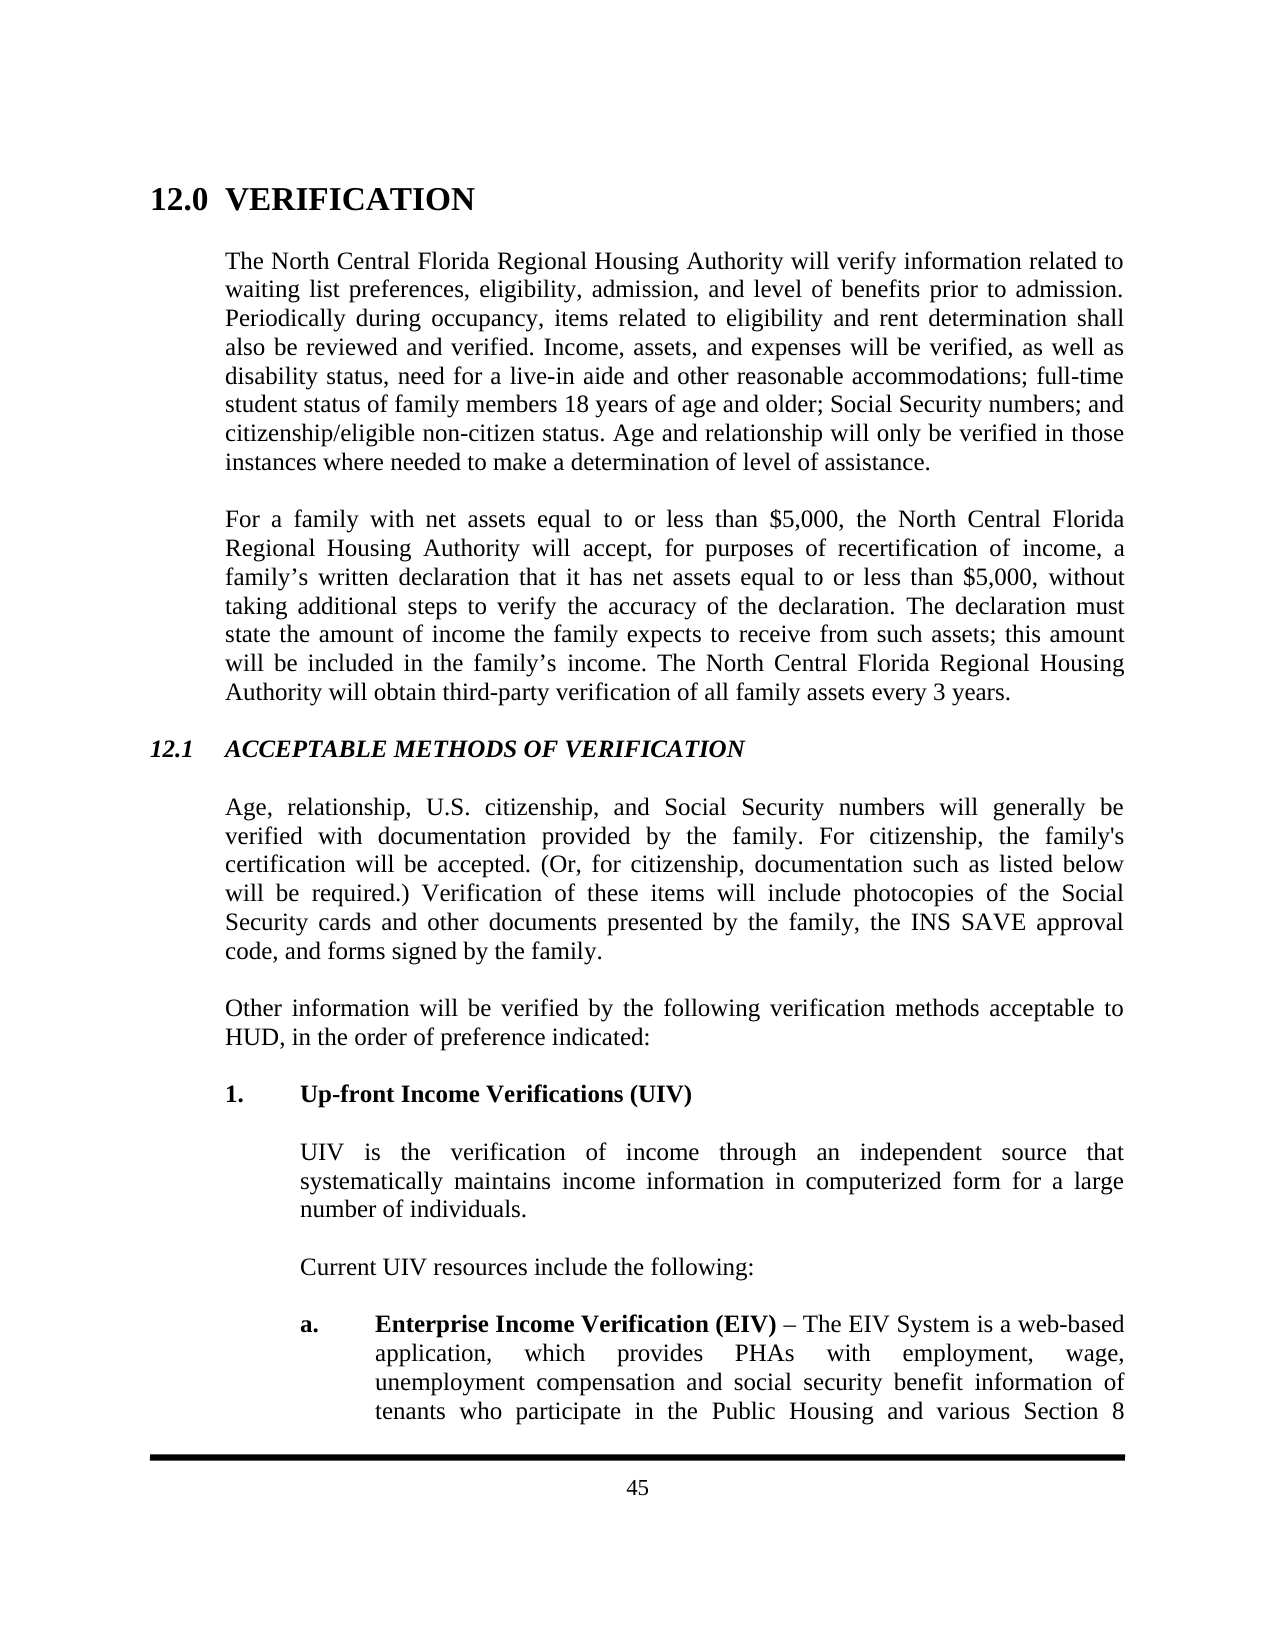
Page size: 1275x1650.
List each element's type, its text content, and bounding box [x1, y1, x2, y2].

subtitle 12.0 Verification [150, 179, 1125, 217]
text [300, 1309, 1125, 1424]
text Age, relationship, citizenship, and Social Security numbers will generally be verified with documentation provided by the family. For citizenship, the family's certification will be accepted. (Or, for citizenship, documentation such as listed below will be required.) Verification of these items will include photocopies of the Social Security cards and other documents presented by the family, the INS SAVE approval code, and forms signed by the family. [225, 792, 1125, 964]
subtitle 12.1 Acceptable Methods of Verification [150, 734, 1125, 763]
text 1. Up-front Income Verifications (UIV) [225, 1079, 1125, 1108]
text Current UIV resources include the following: [300, 1252, 1125, 1281]
text UIV is the verification of income through an independent source that systematically maintains income information in computerized form for a large number of individuals. [300, 1137, 1125, 1223]
text For a family with net assets equal to or less than $5,000, the North Central Florida Regional Housing Authority will accept, for purposes of recertification of income, a family’s written declaration that it has net assets equal to or less than $5,000, without taking additional steps to verify the accuracy of the declaration. The declaration must state the amount of income the family expects to receive from such assets; this amount will be included in the family’s income. The North Central Florida Regional Housing Authority will obtain third-party verification of all family assets every 3 years. [225, 504, 1125, 706]
text Other information will be verified by the following verification methods acceptable to HUD, in the order of preference indicated: [225, 993, 1125, 1051]
text The North Central Florida Regional Housing Authority will verify information related to waiting list preferences, eligibility, admission, and level of benefits prior to admission. Periodically during occupancy, items related to eligibility and rent determination shall also be reviewed and verified. Income, assets, and expenses will be verified, as well as disability status, need for a live-in aide and other reasonable accommodations; full-time student status of family members 18 years of age and older; Social Security numbers; and citizenship/eligible non-citizen status. Age and relationship will only be verified in those instances where needed to make a determination of level of assistance. [225, 246, 1125, 476]
